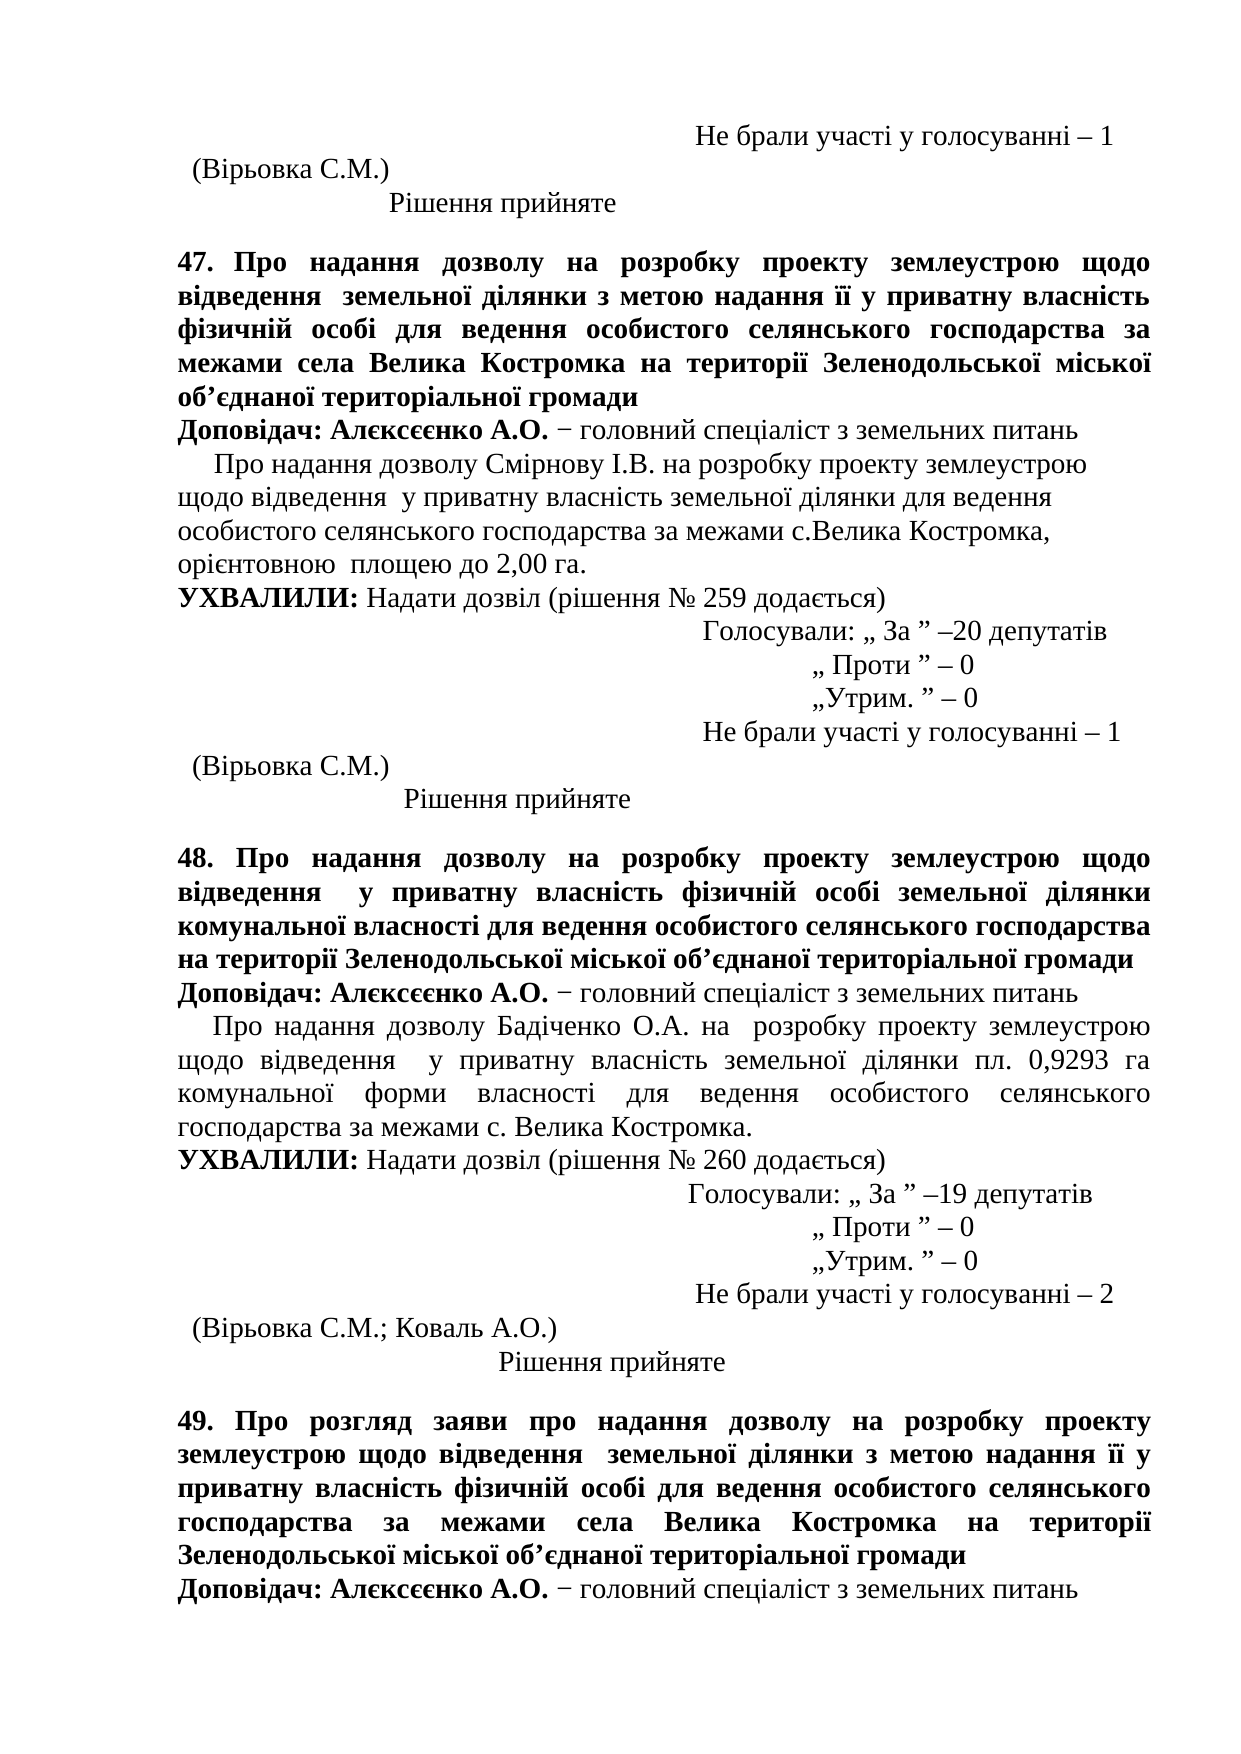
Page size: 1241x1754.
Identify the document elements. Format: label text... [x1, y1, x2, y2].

text Про надання дозволу Бадіченко О.А. на розробку проекту землеустрою щодо відведення у приватну власність земельної ділянки пл. 0,9293 га комунальної форми власності для ведення особистого селянського господарства за межами с. Велика Костромка. [177, 1008, 1152, 1142]
text Не брали участі у голосуванні – 1 [177, 118, 1133, 152]
text Рішення прийняте [177, 1344, 1152, 1377]
text Голосували: „ За ” –20 депутатів [177, 613, 1133, 647]
text Рішення прийняте [177, 781, 1152, 815]
text (Вірьовка С.М.) [177, 748, 1152, 781]
text Не брали участі у голосуванні – 2 [177, 1277, 1133, 1310]
text 48. Про надання дозволу на розробку проекту землеустрою щодо відведення у приватну власність фізичній особі земельної ділянки комунальної власності для ведення особистого селянського господарства на території Зеленодольської міської об’єднаної територіальної громади [177, 841, 1152, 975]
text Доповідач: Алєксєєнко А.О. − головний спеціаліст з земельних питань [177, 975, 1152, 1008]
text „Утрим. ” – 0 [177, 681, 1133, 714]
text УХВАЛИЛИ: Надати дозвіл (рішення № 259 додається) [177, 580, 1152, 613]
text Голосували: „ За ” –19 депутатів [177, 1176, 1133, 1209]
text Про надання дозволу Смірнову І.В. на розробку проекту землеустрою щодо відведення у приватну власність земельної ділянки для ведення особистого селянського господарства за межами с.Велика Костромка, орієнтовною площею до 2,00 га. [177, 446, 1152, 580]
text „ Проти ” – 0 [177, 1209, 1133, 1243]
text 49. Про розгляд заяви про надання дозволу на розробку проекту землеустрою щодо відведення земельної ділянки з метою надання її у приватну власність фізичній особі для ведення особистого селянського господарства за межами села Велика Костромка на території Зеленодольської міської об’єднаної територіальної громади [177, 1403, 1152, 1571]
text „ Проти ” – 0 [177, 647, 1133, 681]
text УХВАЛИЛИ: Надати дозвіл (рішення № 260 додається) [177, 1142, 1152, 1176]
text Не брали участі у голосуванні – 1 [177, 714, 1133, 748]
text Рішення прийняте [177, 185, 1152, 219]
text 47. Про надання дозволу на розробку проекту землеустрою щодо відведення земельної ділянки з метою надання її у приватну власність фізичній особі для ведення особистого селянського господарства за межами села Велика Костромка на території Зеленодольської міської об’єднаної територіальної громади [177, 244, 1152, 412]
text (Вірьовка С.М.) [177, 152, 1152, 185]
text Доповідач: Алєксєєнко А.О. − головний спеціаліст з земельних питань [177, 412, 1152, 446]
text (Вірьовка С.М.; Коваль А.О.) [177, 1310, 1152, 1344]
text Доповідач: Алєксєєнко А.О. − головний спеціаліст з земельних питань [177, 1571, 1152, 1604]
text „Утрим. ” – 0 [177, 1243, 1133, 1277]
